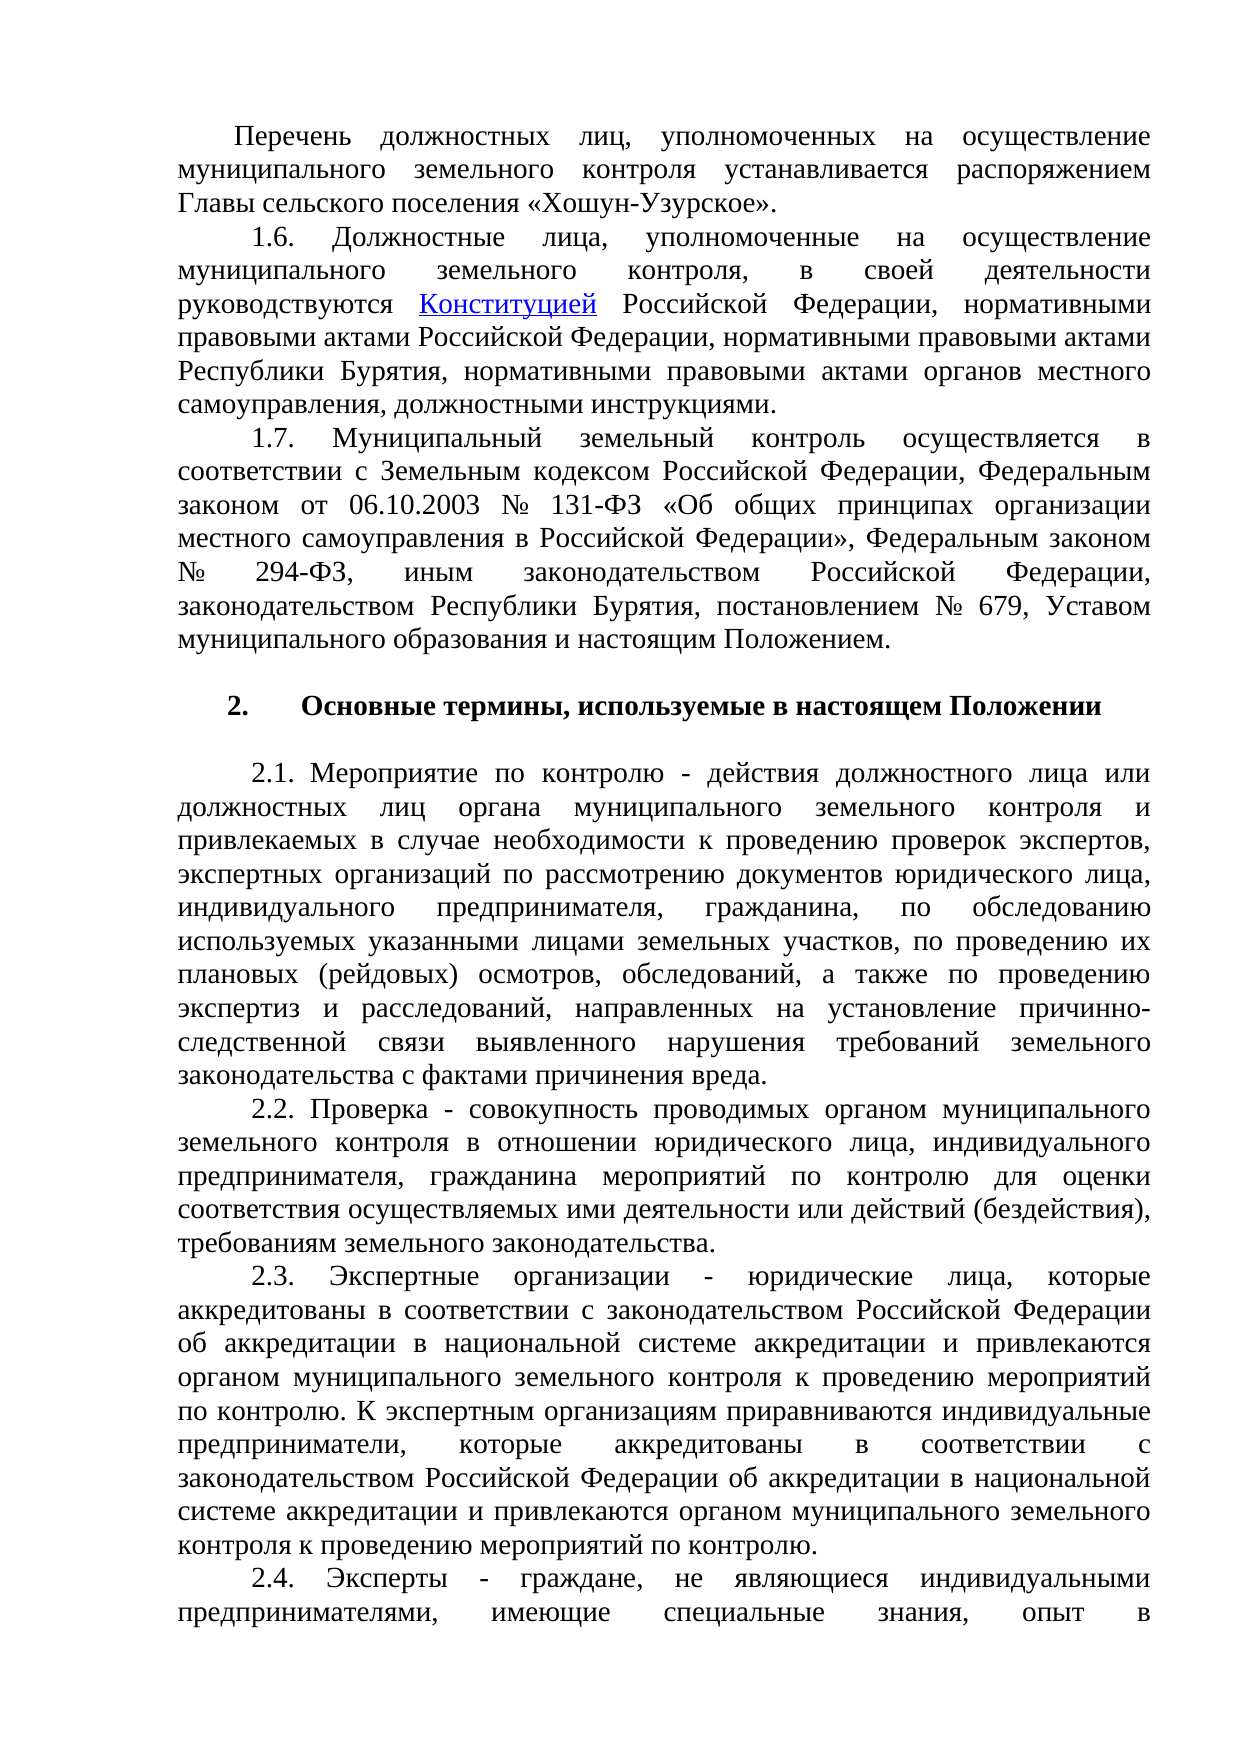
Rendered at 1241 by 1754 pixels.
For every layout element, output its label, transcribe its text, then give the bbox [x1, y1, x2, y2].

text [177, 1560, 1152, 1627]
text Перечень должностных лиц, уполномоченных на осуществление муниципального земельного контроля устанавливается распоряжением Главы сельского поселения «Хошун-Узурское». [177, 118, 1152, 219]
text 2.1. Мероприятие по контролю - действия должностного лица или должностных лиц органа муниципального земельного контроля и привлекаемых в случае необходимости к проведению проверок экспертов, экспертных организаций по рассмотрению документов юридического лица, индивидуального предпринимателя, гражданина, по обследованию используемых указанными лицами земельных участков, по проведению их плановых (рейдовых) осмотров, обследований, а также по проведению экспертиз и расследований, направленных на установление причинно-следственной связи выявленного нарушения требований земельного законодательства с фактами причинения вреда. [177, 755, 1152, 1091]
text 1.6. Должностные лица, уполномоченные на осуществление муниципального земельного контроля, в своей деятельности руководствуются Конституцией Российской Федерации, нормативными правовыми актами Российской Федерации, нормативными правовыми актами Республики Бурятия, нормативными правовыми актами органов местного самоуправления, должностными инструкциями. [177, 219, 1152, 420]
text 2.3. Экспертные организации - юридические лица, которые аккредитованы в соответствии с законодательством Российской Федерации об аккредитации в национальной системе аккредитации и привлекаются органом муниципального земельного контроля к проведению мероприятий по контролю. К экспертным организациям приравниваются индивидуальные предприниматели, которые аккредитованы в соответствии с законодательством Российской Федерации об аккредитации в национальной системе аккредитации и привлекаются органом муниципального земельного контроля к проведению мероприятий по контролю. [177, 1258, 1152, 1560]
text 2.2. Проверка - совокупность проводимых органом муниципального земельного контроля в отношении юридического лица, индивидуального предпринимателя, гражданина мероприятий по контролю для оценки соответствия осуществляемых ими деятельности или действий (бездействия), требованиям земельного законодательства. [177, 1091, 1152, 1258]
list Основные термины, используемые в настоящем Положении [177, 688, 1152, 722]
text 1.7. Муниципальный земельный контроль осуществляется в соответствии с Земельным кодексом Российской Федерации, Федеральным законом от 06.10.2003 № 131-ФЗ «Об общих принципах организации местного самоуправления в Российской Федерации», Федеральным законом № 294-ФЗ, иным законодательством Российской Федерации, законодательством Республики Бурятия, постановлением № 679, Уставом муниципального образования и настоящим Положением. [177, 420, 1152, 655]
